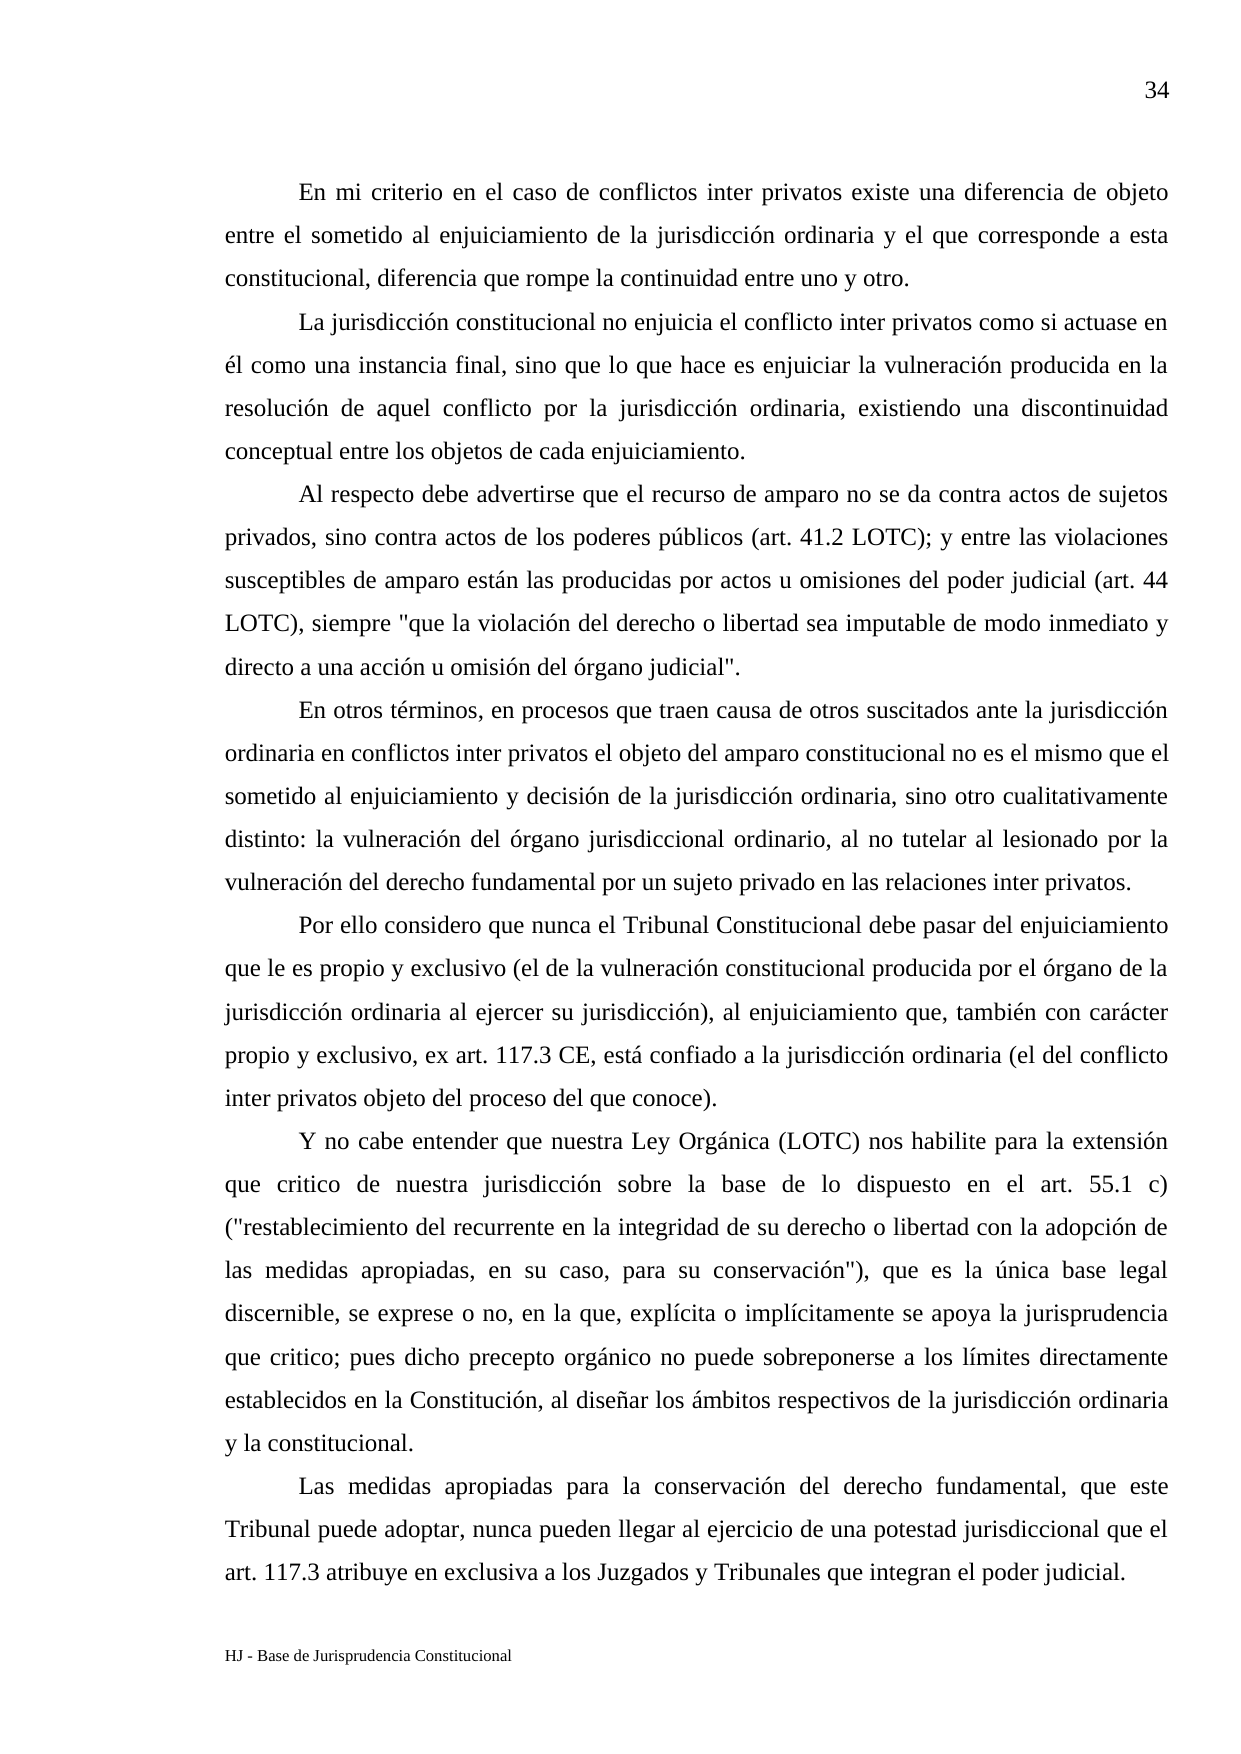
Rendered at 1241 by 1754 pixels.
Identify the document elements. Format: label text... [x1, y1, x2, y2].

text La jurisdicción constitucional no enjuicia el conflicto inter privatos como si actuase en él como una instancia final, sino que lo que hace es enjuiciar la vulneración producida en la resolución de aquel conflicto por la jurisdicción ordinaria, existiendo una discontinuidad conceptual entre los objetos de cada enjuiciamiento. [224, 307, 1169, 465]
text En mi criterio en el caso de conflictos inter privatos existe una diferencia de objeto entre el sometido al enjuiciamiento de la jurisdicción ordinaria y el que corresponde a esta constitucional, diferencia que rompe la continuidad entre uno y otro. [224, 177, 1169, 292]
text Al respecto debe advertirse que el recurso de amparo no se da contra actos de sujetos privados, sino contra actos de los poderes públicos (art. 41.2 LOTC); y entre las violaciones susceptibles de amparo están las producidas por actos u omisiones del poder judicial (art. 44 LOTC), siempre "que la violación del derecho o libertad sea imputable de modo inmediato y directo a una acción u omisión del órgano judicial". [224, 479, 1169, 680]
text Por ello considero que nunca el Tribunal Constitucional debe pasar del enjuiciamiento que le es propio y exclusivo (el de la vulneración constitucional producida por el órgano de la jurisdicción ordinaria al ejercer su jurisdicción), al enjuiciamiento que, también con carácter propio y exclusivo, ex art. 117.3 CE, está confiado a la jurisdicción ordinaria (el del conflicto inter privatos objeto del proceso del que conoce). [224, 910, 1169, 1112]
text Las medidas apropiadas para la conservación del derecho fundamental, que este Tribunal puede adoptar, nunca pueden llegar al ejercicio de una potestad jurisdiccional que el art. 117.3 atribuye en exclusiva a los Juzgados y Tribunales que integran el poder judicial. [224, 1471, 1169, 1586]
text En otros términos, en procesos que traen causa de otros suscitados ante la jurisdicción ordinaria en conflictos inter privatos el objeto del amparo constitucional no es el mismo que el sometido al enjuiciamiento y decisión de la jurisdicción ordinaria, sino otro cualitativamente distinto: la vulneración del órgano jurisdiccional ordinario, al no tutelar al lesionado por la vulneración del derecho fundamental por un sujeto privado en las relaciones inter privatos. [224, 695, 1169, 896]
text Y no cabe entender que nuestra Ley Orgánica (LOTC) nos habilite para la extensión que critico de nuestra jurisdicción sobre la base de lo dispuesto en el art. 55.1 c) ("restablecimiento del recurrente en la integridad de su derecho o libertad con la adopción de las medidas apropiadas, en su caso, para su conservación"), que es la única base legal discernible, se exprese o no, en la que, explícita o implícitamente se apoya la jurisprudencia que critico; pues dicho precepto orgánico no puede sobreponerse a los límites directamente establecidos en la Constitución, al diseñar los ámbitos respectivos de la jurisdicción ordinaria y la constitucional. [224, 1126, 1169, 1457]
